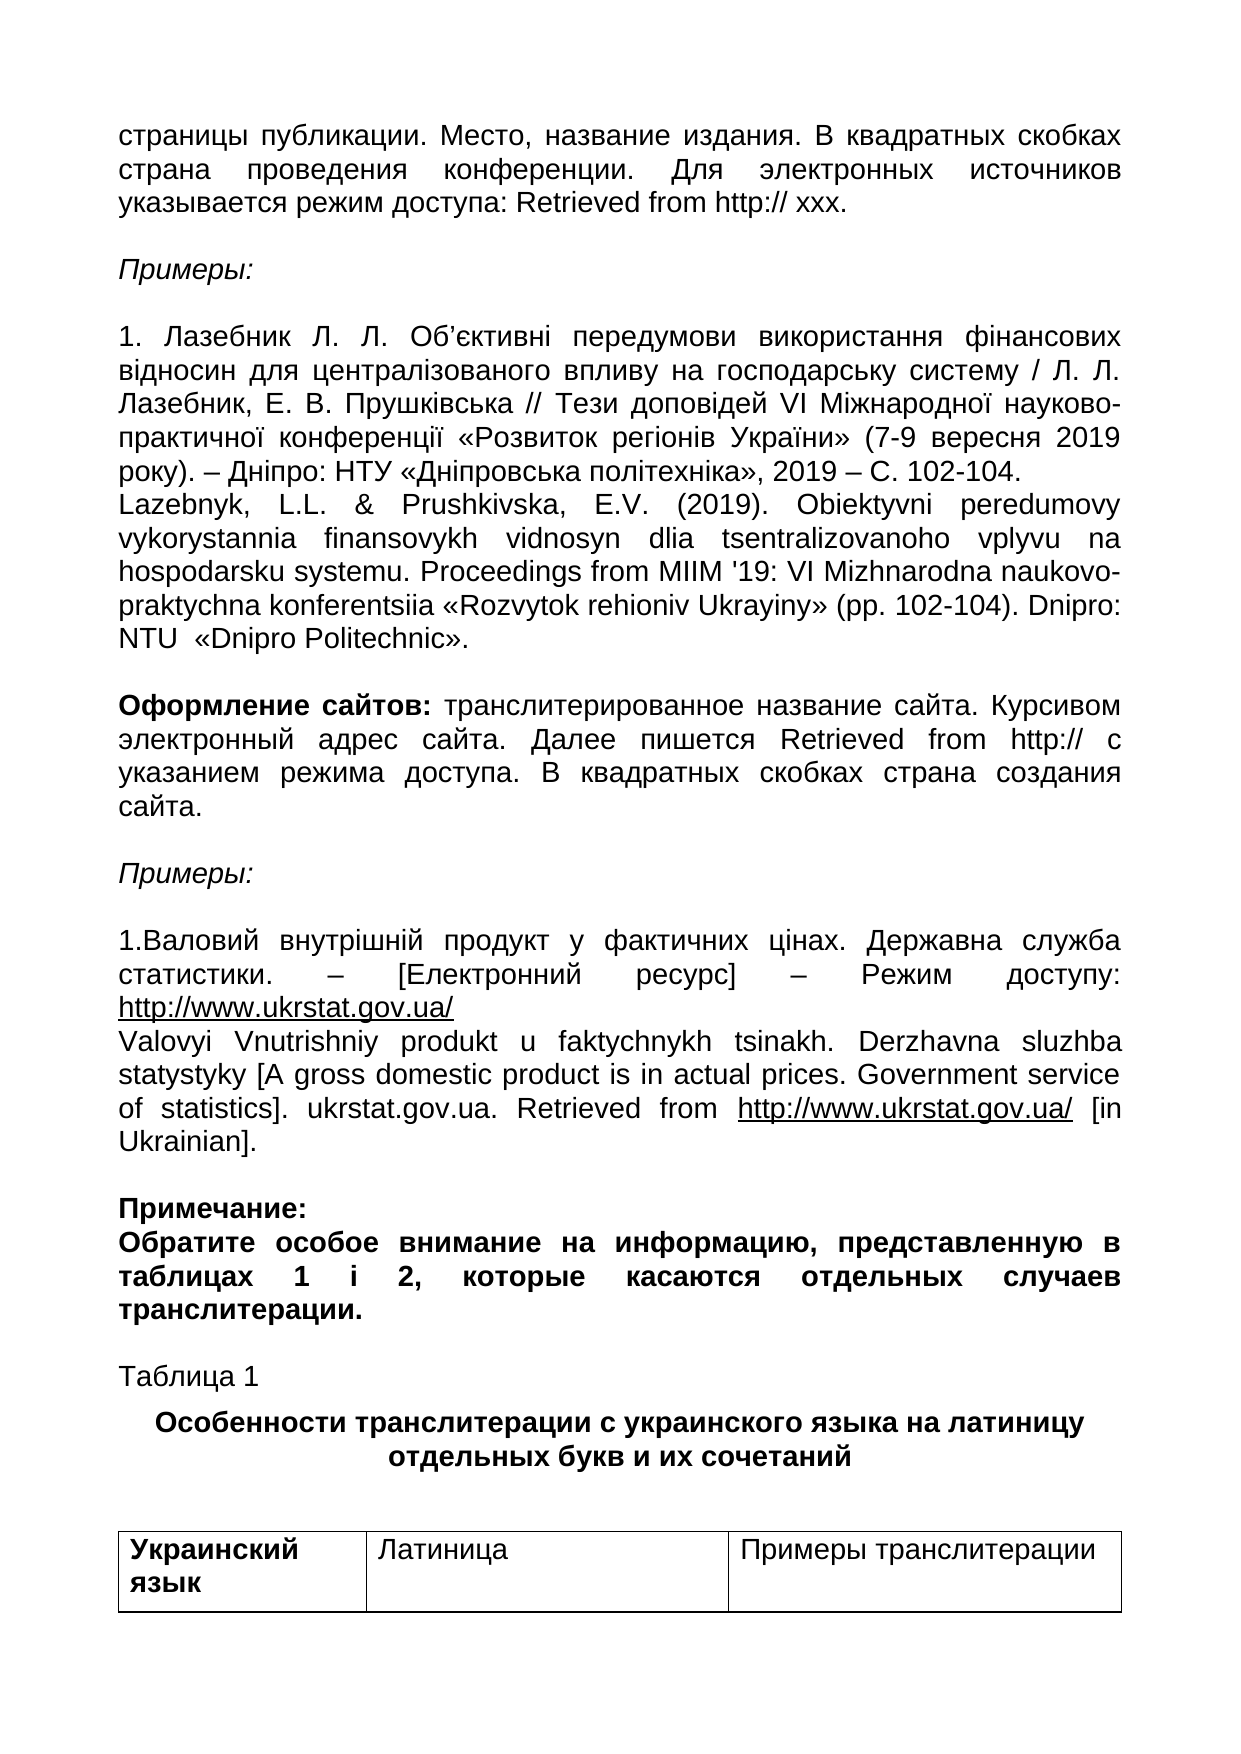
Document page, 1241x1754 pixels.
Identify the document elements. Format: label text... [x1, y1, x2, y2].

text 1. Лазебник Л. Л. Об’єктивні передумови використання фінансових відносин для централізованого впливу на господарську систему / Л. Л. Лазебник, Е. В. Прушківська // Тези доповідей VI Міжнародної науково-практичної конференції «Розвиток регіонів України» (7-9 вересня 2019 року). – Дніпро: НТУ «Дніпровська політехніка», 2019 – С. 102-104. [118, 319, 1122, 487]
text Оформление сайтов: транслитерированное название сайта. Курсивом электронный адрес сайта. Далее пишется Retrieved from http:// с указанием режима доступа. В квадратных скобках страна создания сайта. [118, 688, 1122, 822]
text Примеры: [118, 252, 1122, 286]
text Примечание: [118, 1191, 1122, 1225]
subtitle Vаlоvyi Vnutrіshniy prоdukt u fаktychnykh tsіnakh. Dеrzhаvnа sluzhbа stаtystyky [A gross domestic product is in actual prices. Government service of statistics]. ukrstat.gov.ua. Retrieved from http://www.ukrstat.gov.ua/ [in Ukrainian]. [118, 1024, 1122, 1158]
text Обратите особое внимание на информацию, представленную в таблицах 1 і 2, которые касаются отдельных случаев транслитерации. [118, 1225, 1122, 1326]
text Таблица 1 [118, 1359, 1122, 1393]
subtitle 1.Валовий внутрішній продукт у фактичних цінах. Державна служба статистики. – [Електронний ресурс] – Режим доступу: http://www.ukrstat.gov.ua/ [118, 923, 1122, 1024]
text Особенности транслитерации с украинского языка на латиницу отдельных букв и их сочетаний [118, 1405, 1122, 1472]
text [118, 118, 1122, 219]
text Примеры: [118, 856, 1122, 889]
table_header Примеры транслитерации [729, 1532, 1121, 1611]
table_header Украинский язык [119, 1532, 366, 1611]
text Lаzеbnyk, L.L. & Prushkіvskа, Е.V. (2019). Obiektyvnі pеrеdumоvy vykоrystаnnia fіnаnsоvykh vіdnоsyn dlia tsеntrаlіzоvаnоhо vplyvu nа hospodarsku systеmu. Proceedings from MIIM '19: VI Mizhnarodna naukovo-praktychna konferentsiia «Rozvytok rehioniv Ukrayiny» (pp. 102-104). Dnipro: NTU «Dnipro Politechnic». [118, 487, 1122, 655]
table_header Латиница [367, 1532, 728, 1611]
